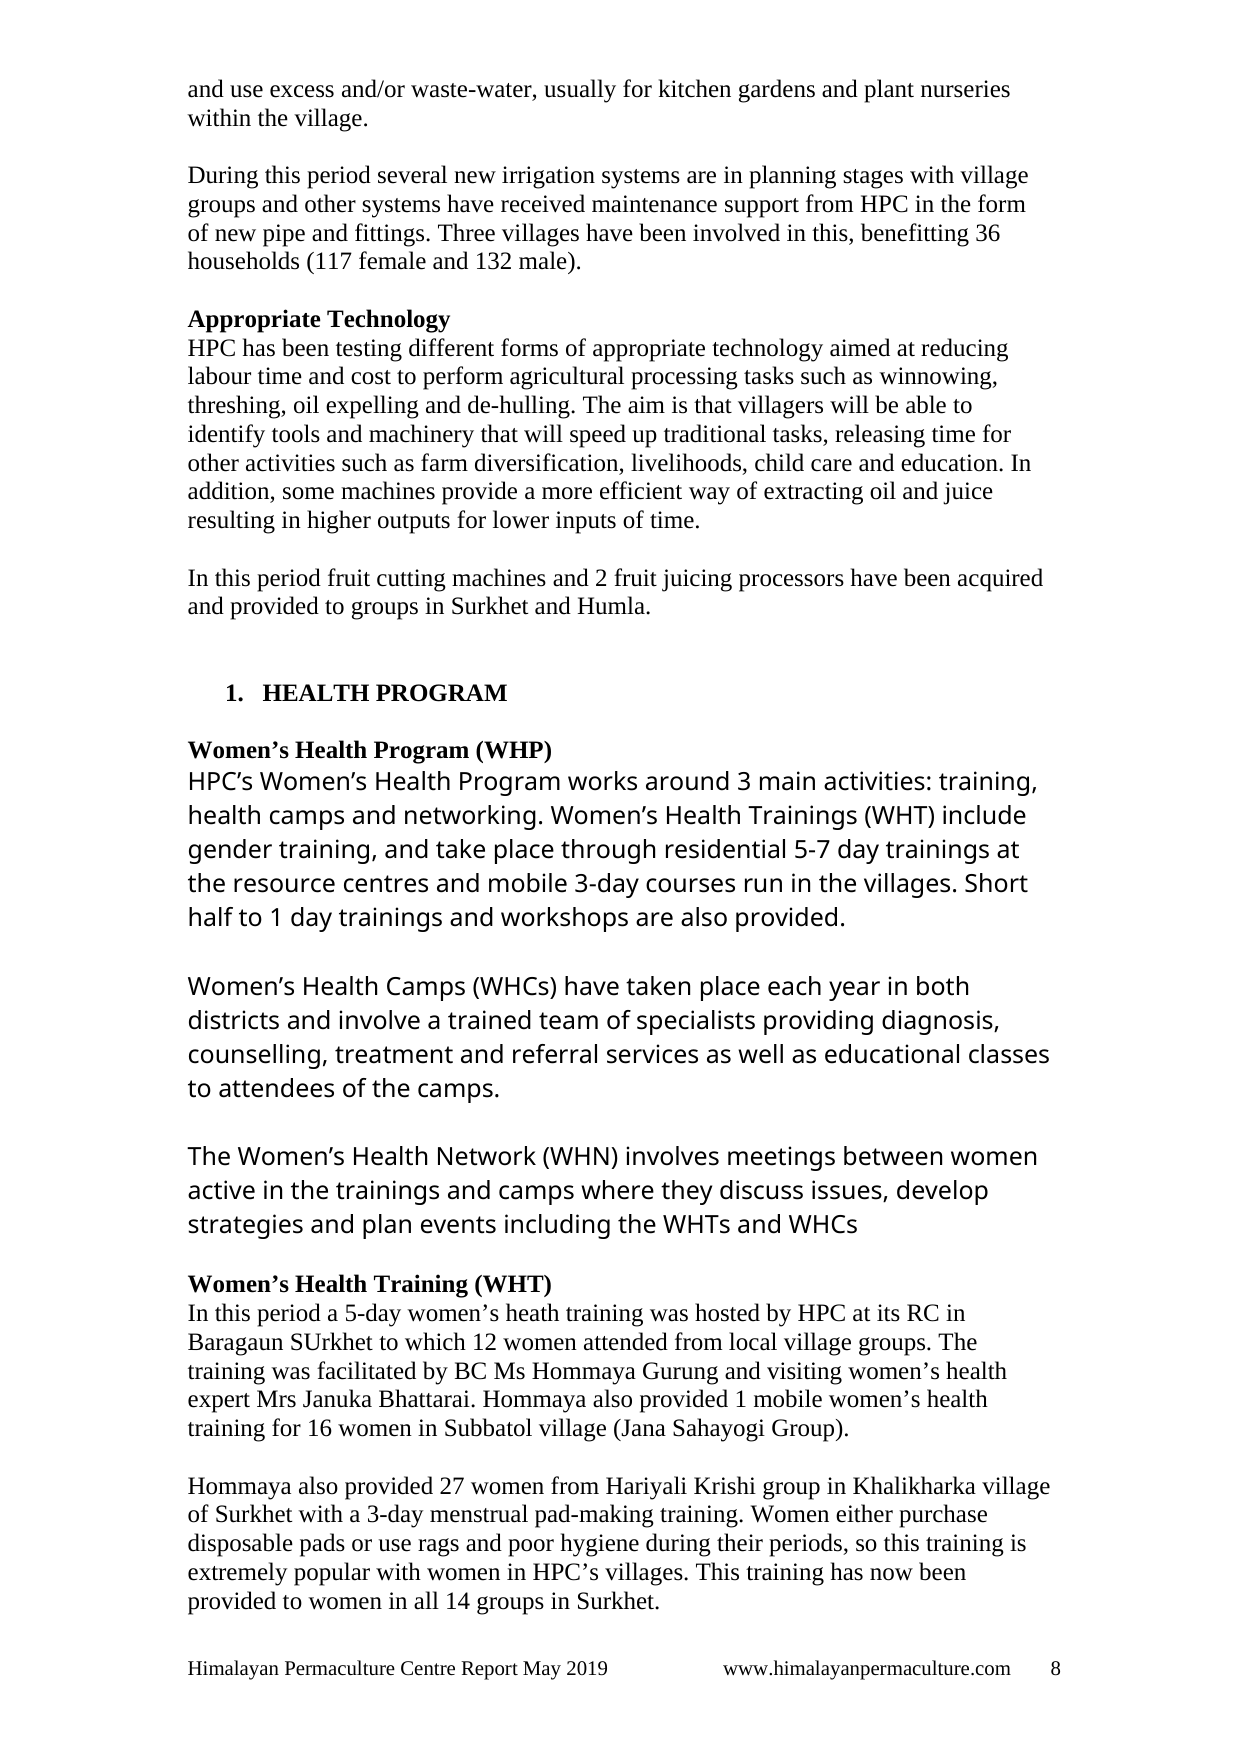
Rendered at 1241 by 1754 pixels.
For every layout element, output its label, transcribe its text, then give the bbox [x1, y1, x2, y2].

text In this period fruit cutting machines and 2 fruit juicing processors have been acquired and provided to groups in Surkhet and Humla. [187, 563, 1053, 620]
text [187, 74, 1053, 131]
text Hommaya also provided 27 women from Hariyali Krishi group in Khalikharka village of Surkhet with a 3-day menstrual pad-making training. Women either purchase disposable pads or use rags and poor hygiene during their periods, so this training is extremely popular with women in HPC’s villages. This training has now been provided to women in all 14 groups in Surkhet. [187, 1471, 1053, 1614]
text HPC has been testing different forms of appropriate technology aimed at reducing labour time and cost to perform agricultural processing tasks such as winnowing, threshing, oil expelling and de-hulling. The aim is that villagers will be able to identify tools and machinery that will speed up traditional tasks, releasing time for other activities such as farm diversification, livelihoods, child care and education. In addition, some machines provide a more efficient way of extracting oil and juice resulting in higher outputs for lower inputs of time. [187, 333, 1053, 534]
text In this period a 5-day women’s heath training was hosted by HPC at its RC in Baragaun SUrkhet to which 12 women attended from local village groups. The training was facilitated by BC Ms Hommaya Gurung and visiting women’s health expert Mrs Januka Bhattarai. Hommaya also provided 1 mobile women’s health training for 16 women in Subbatol village (Jana Sahayogi Group). [187, 1298, 1053, 1442]
text During this period several new irrigation systems are in planning stages with village groups and other systems have received maintenance support from HPC in the form of new pipe and fittings. Three villages have been involved in this, benefitting 36 households (117 female and 132 male). [187, 160, 1053, 275]
text Women’s Health Training (WHT) [187, 1269, 1053, 1298]
text Women’s Health Program (WHP) [187, 735, 1053, 764]
text Women’s Health Camps (WHCs) have taken place each year in both districts and involve a trained team of specialists providing diagnosis, counselling, treatment and referral services as well as educational classes to attendees of the camps. [187, 968, 1053, 1104]
text HPC’s Women’s Health Program works around 3 main activities: training, health camps and networking. Women’s Health Trainings (WHT) include gender training, and take place through residential 5-7 day trainings at the resource centres and mobile 3-day courses run in the villages. Short half to 1 day trainings and workshops are also provided. [187, 764, 1053, 934]
text Appropriate Technology [187, 304, 1053, 333]
list HEALTH PROGRAM [225, 678, 1053, 706]
text The Women’s Health Network (WHN) involves meetings between women active in the trainings and camps where they discuss issues, develop strategies and plan events including the WHTs and WHCs [187, 1138, 1053, 1241]
